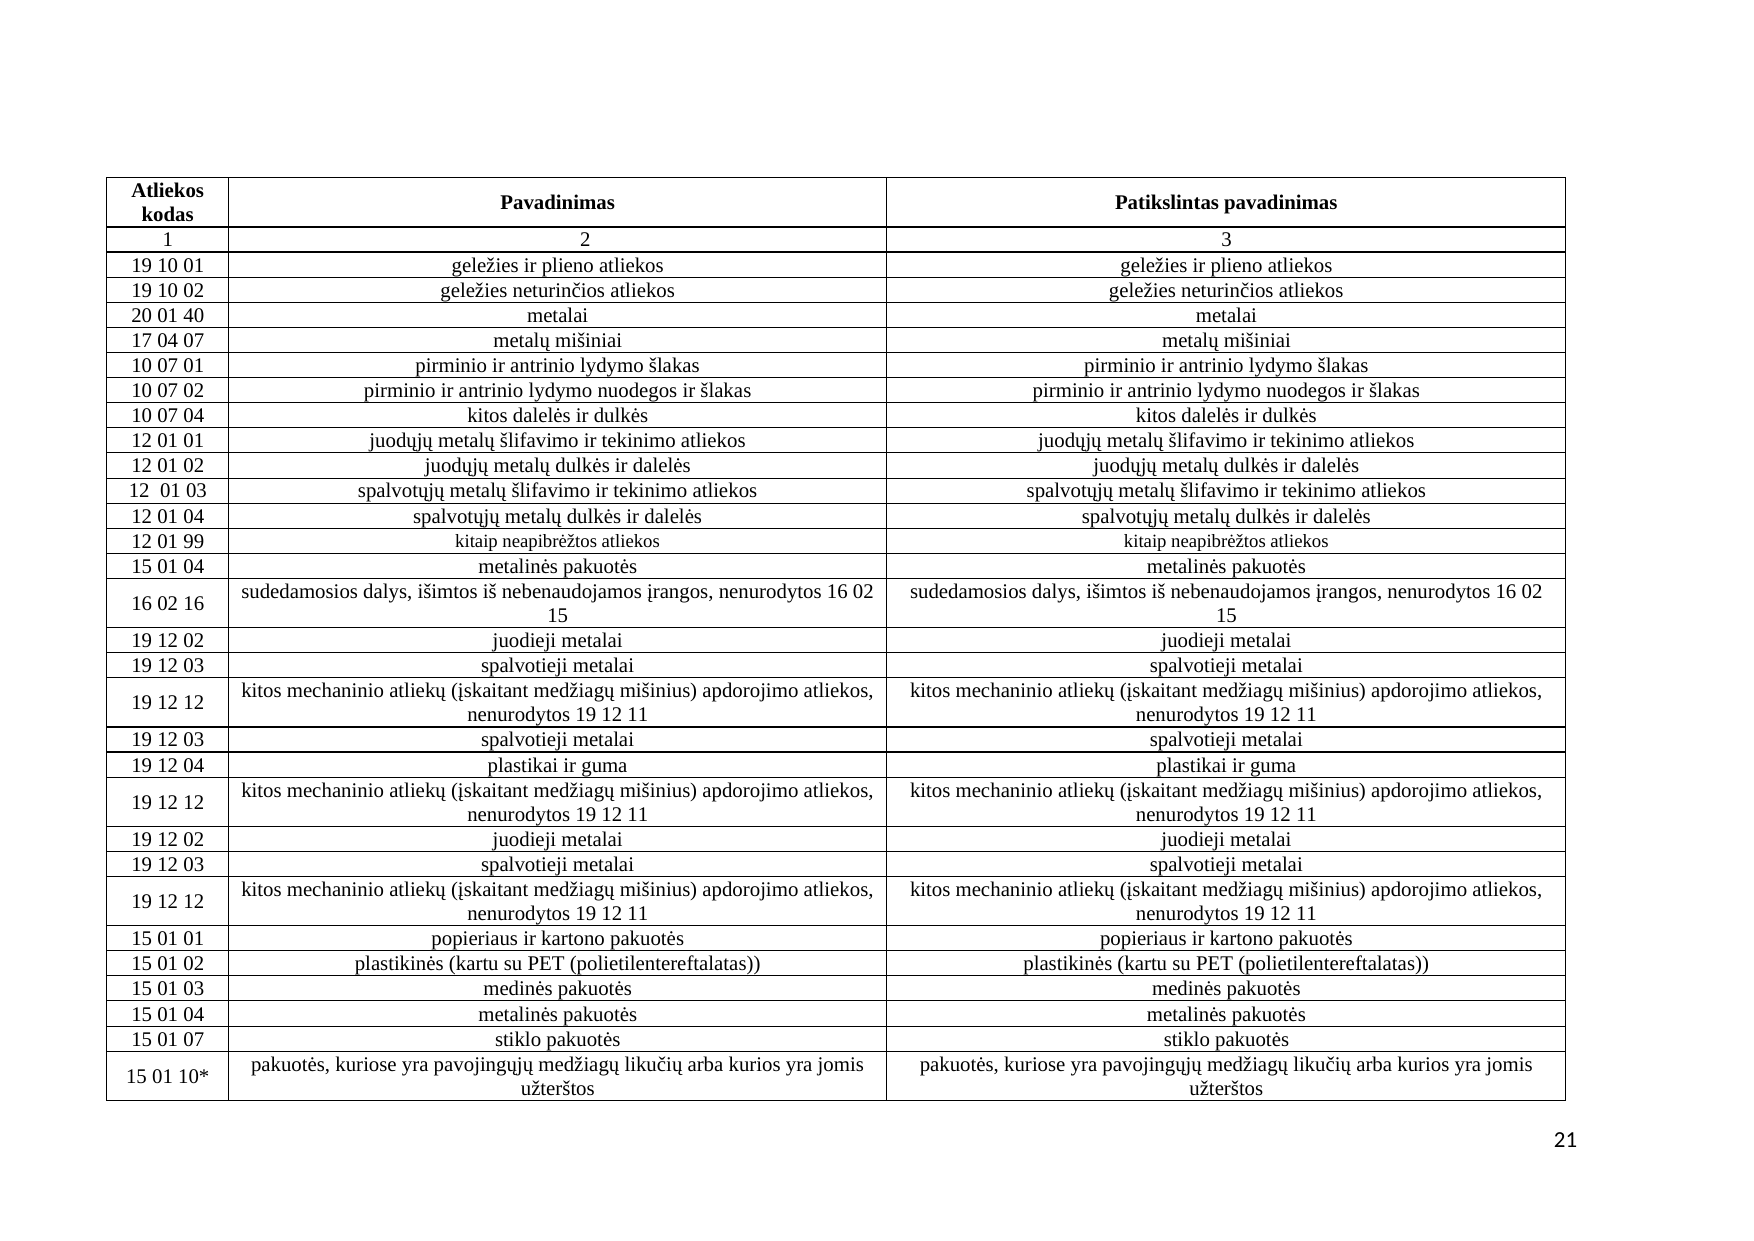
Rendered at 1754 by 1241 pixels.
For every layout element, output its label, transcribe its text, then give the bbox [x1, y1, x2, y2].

table_cell 15 01 01 [107, 926, 228, 950]
table_cell 19 10 01 [107, 253, 228, 277]
table_cell spalvotųjų metalų dulkės ir dalelės [229, 504, 886, 528]
table_cell kitos mechaninio atliekų (įskaitant medžiagų mišinius) apdorojimo atliekos, nenurodytos 19 12 11 [887, 778, 1565, 826]
table_cell pirminio ir antrinio lydymo šlakas [887, 353, 1565, 377]
table_cell 15 01 03 [107, 976, 228, 1000]
table_cell spalvotieji metalai [887, 728, 1565, 751]
table_cell 19 12 12 [107, 678, 228, 726]
table_cell pirminio ir antrinio lydymo nuodegos ir šlakas [887, 378, 1565, 402]
table_cell 19 12 02 [107, 628, 228, 652]
table_cell juodųjų metalų šlifavimo ir tekinimo atliekos [887, 428, 1565, 452]
table_cell 19 12 03 [107, 852, 228, 876]
table_cell 12 01 01 [107, 428, 228, 452]
table_cell 10 07 04 [107, 403, 228, 427]
table_cell pakuotės, kuriose yra pavojingųjų medžiagų likučių arba kurios yra jomis užterštos [229, 1052, 886, 1100]
table_cell geležies neturinčios atliekos [229, 278, 886, 302]
table_cell 1 [107, 228, 228, 251]
table_cell 19 12 03 [107, 653, 228, 677]
table_cell juodieji metalai [229, 827, 886, 851]
table_cell popieriaus ir kartono pakuotės [229, 926, 886, 950]
table_cell 15 01 02 [107, 951, 228, 975]
table_cell plastikai ir guma [887, 753, 1565, 777]
table_cell plastikinės (kartu su PET (polietilentereftalatas)) [887, 951, 1565, 975]
table_cell geležies ir plieno atliekos [229, 253, 886, 277]
table_cell spalvotieji metalai [887, 653, 1565, 677]
table_cell 12 01 02 [107, 453, 228, 477]
table_cell sudedamosios dalys, išimtos iš nebenaudojamos įrangos, nenurodytos 16 02 15 [229, 579, 886, 627]
table_cell geležies neturinčios atliekos [887, 278, 1565, 302]
table_cell 12 01 99 [107, 529, 228, 553]
table_cell pirminio ir antrinio lydymo šlakas [229, 353, 886, 377]
table_cell metalų mišiniai [229, 328, 886, 352]
table_cell metalų mišiniai [887, 328, 1565, 352]
table_cell 3 [887, 228, 1565, 251]
table_cell kitos mechaninio atliekų (įskaitant medžiagų mišinius) apdorojimo atliekos, nenurodytos 19 12 11 [229, 678, 886, 726]
table_cell juodųjų metalų dulkės ir dalelės [887, 453, 1565, 477]
table_cell pirminio ir antrinio lydymo nuodegos ir šlakas [229, 378, 886, 402]
table_cell plastikinės (kartu su PET (polietilentereftalatas)) [229, 951, 886, 975]
table_cell 15 01 10* [107, 1052, 228, 1100]
table_cell spalvotieji metalai [229, 728, 886, 751]
table_cell 19 12 12 [107, 877, 228, 925]
table_cell 19 10 02 [107, 278, 228, 302]
table_cell 19 12 12 [107, 778, 228, 826]
table_cell kitos mechaninio atliekų (įskaitant medžiagų mišinius) apdorojimo atliekos, nenurodytos 19 12 11 [887, 678, 1565, 726]
table_header Patikslintas pavadinimas [887, 178, 1565, 226]
table_cell 2 [229, 228, 886, 251]
table_cell medinės pakuotės [229, 976, 886, 1000]
table_cell 20 01 40 [107, 303, 228, 327]
table_cell plastikai ir guma [229, 753, 886, 777]
table_cell 10 07 02 [107, 378, 228, 402]
table_cell 19 12 03 [107, 728, 228, 751]
table_cell kitos dalelės ir dulkės [229, 403, 886, 427]
table_cell juodieji metalai [887, 628, 1565, 652]
table_header Pavadinimas [229, 178, 886, 226]
table_cell 16 02 16 [107, 579, 228, 627]
table_cell 12 01 04 [107, 504, 228, 528]
table_cell 12 01 03 [107, 479, 228, 502]
table_cell stiklo pakuotės [229, 1027, 886, 1051]
table_cell kitaip neapibrėžtos atliekos [887, 529, 1565, 553]
table_cell juodieji metalai [887, 827, 1565, 851]
table_cell 15 01 04 [107, 554, 228, 578]
table_cell spalvotųjų metalų šlifavimo ir tekinimo atliekos [229, 479, 886, 502]
table_cell 19 12 04 [107, 753, 228, 777]
table_cell 15 01 04 [107, 1001, 228, 1026]
table_cell juodųjų metalų šlifavimo ir tekinimo atliekos [229, 428, 886, 452]
table_cell kitos mechaninio atliekų (įskaitant medžiagų mišinius) apdorojimo atliekos, nenurodytos 19 12 11 [229, 778, 886, 826]
table_cell medinės pakuotės [887, 976, 1565, 1000]
table_cell popieriaus ir kartono pakuotės [887, 926, 1565, 950]
table_cell 10 07 01 [107, 353, 228, 377]
table_cell metalinės pakuotės [229, 554, 886, 578]
table_cell spalvotieji metalai [887, 852, 1565, 876]
table_header Atliekos kodas [107, 178, 228, 226]
table_cell juodųjų metalų dulkės ir dalelės [229, 453, 886, 477]
table_cell spalvotųjų metalų šlifavimo ir tekinimo atliekos [887, 479, 1565, 502]
table_cell metalai [887, 303, 1565, 327]
table_cell spalvotieji metalai [229, 852, 886, 876]
table_cell juodieji metalai [229, 628, 886, 652]
table_cell metalinės pakuotės [887, 554, 1565, 578]
table_cell metalinės pakuotės [887, 1001, 1565, 1026]
table_cell kitos mechaninio atliekų (įskaitant medžiagų mišinius) apdorojimo atliekos, nenurodytos 19 12 11 [887, 877, 1565, 925]
table_cell metalai [229, 303, 886, 327]
table_cell geležies ir plieno atliekos [887, 253, 1565, 277]
table_cell stiklo pakuotės [887, 1027, 1565, 1051]
table_cell sudedamosios dalys, išimtos iš nebenaudojamos įrangos, nenurodytos 16 02 15 [887, 579, 1565, 627]
table_cell kitaip neapibrėžtos atliekos [229, 529, 886, 553]
table_cell spalvotųjų metalų dulkės ir dalelės [887, 504, 1565, 528]
table_cell pakuotės, kuriose yra pavojingųjų medžiagų likučių arba kurios yra jomis užterštos [887, 1052, 1565, 1100]
table_cell 17 04 07 [107, 328, 228, 352]
table_cell 19 12 02 [107, 827, 228, 851]
table_cell kitos dalelės ir dulkės [887, 403, 1565, 427]
table_cell spalvotieji metalai [229, 653, 886, 677]
table_cell kitos mechaninio atliekų (įskaitant medžiagų mišinius) apdorojimo atliekos, nenurodytos 19 12 11 [229, 877, 886, 925]
table_cell metalinės pakuotės [229, 1001, 886, 1026]
table_cell 15 01 07 [107, 1027, 228, 1051]
